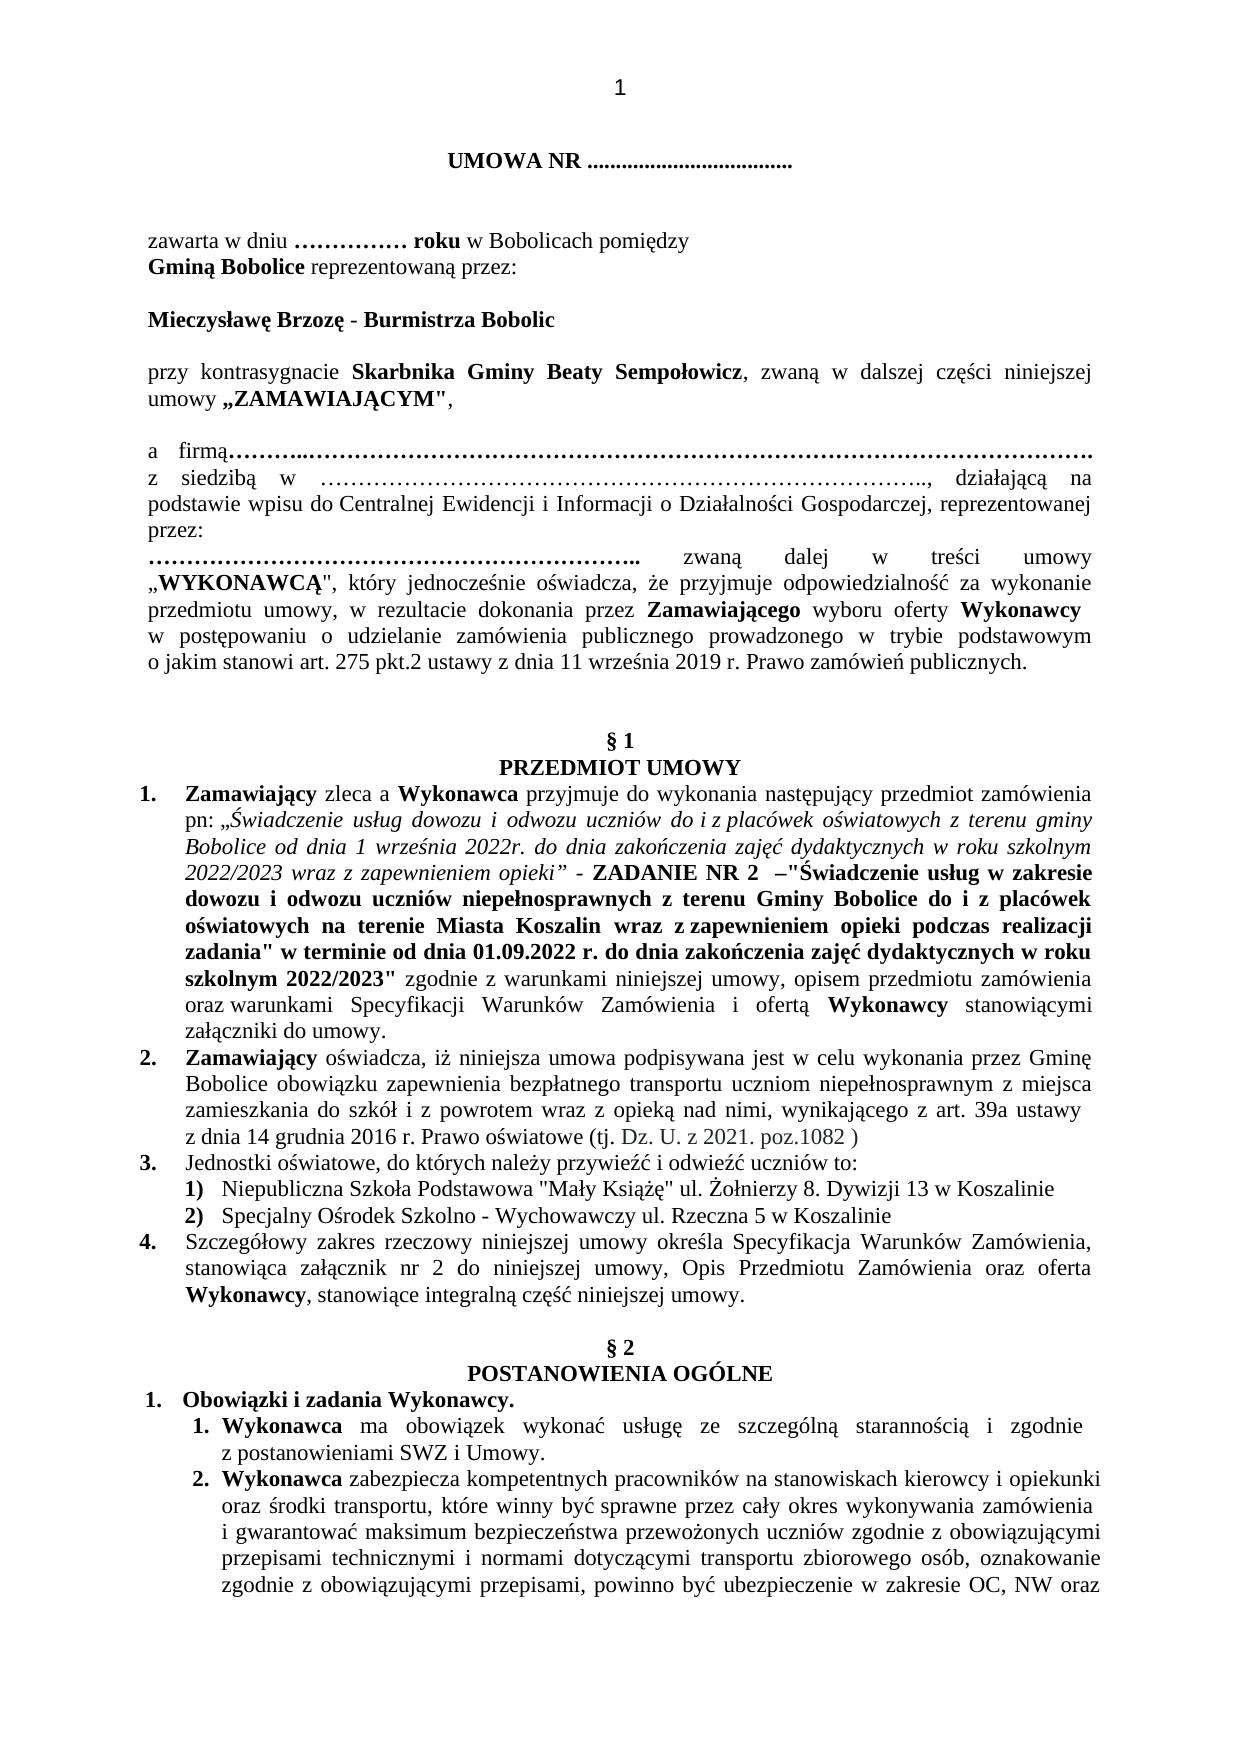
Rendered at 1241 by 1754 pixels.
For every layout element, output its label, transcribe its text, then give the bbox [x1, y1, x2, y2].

list Szczegółowy zakres rzeczowy niniejszej umowy określa Specyfikacja Warunków Zamówienia, stanowiąca załącznik nr 2 do niniejszej umowy, Opis Przedmiotu Zamówienia oraz oferta Wykonawcy, stanowiące integralną część niniejszej umowy. [148, 1228, 1093, 1307]
text zawarta w dniu …………… roku w Bobolicach pomiędzy [148, 227, 1093, 253]
text § 2 [148, 1333, 1093, 1360]
list Specjalny Ośrodek Szkolno - Wychowawczy ul. Rzeczna 5 w Koszalinie [184, 1202, 1093, 1228]
list Niepubliczna Szkoła Podstawowa "Mały Książę" ul. Żołnierzy 8. Dywizji 13 w Koszalinie [184, 1175, 1093, 1202]
text § 1 [148, 727, 1093, 754]
text przy kontrasygnacie Skarbnika Gminy Beaty Sempołowicz, zwaną w dalszej części niniejszej umowy „ZAMAWIAJĄCYM", [148, 358, 1093, 411]
text UMOWA NR .................................... [148, 148, 1093, 174]
text POSTANOWIENIA OGÓLNE [148, 1360, 1093, 1386]
list Zamawiający oświadcza, iż niniejsza umowa podpisywana jest w celu wykonania przez Gminę Bobolice obowiązku zapewnienia bezpłatnego transportu uczniom niepełnosprawnym z miejsca zamieszkania do szkół i z powrotem wraz z opieką nad nimi, wynikającego z art. 39a ustawy z dnia 14 grudnia 2016 r. Prawo oświatowe (tj. Dz. U. z 2021. poz.1082 ) [148, 1044, 1093, 1149]
list Obowiązki i zadania Wykonawcy. [144, 1386, 1093, 1413]
text ……………………………………………………….. zwaną dalej w treści umowy „WYKONAWCĄ", który jednocześnie oświadcza, że przyjmuje odpowiedzialność za wykonanie przedmiotu umowy, w rezultacie dokonania przez Zamawiającego wyboru oferty Wykonawcy w postępowaniu o udzielanie zamówienia publicznego prowadzonego w trybie podstawowym o jakim stanowi art. 275 pkt.2 ustawy z dnia 11 września 2019 r. Prawo zamówień publicznych. [148, 543, 1093, 675]
list Jednostki oświatowe, do których należy przywieźć i odwieźć uczniów to: [148, 1149, 1093, 1175]
text Gminą Bobolice reprezentowaną przez: [148, 253, 1093, 279]
list Zamawiający zleca a Wykonawca przyjmuje do wykonania następujący przedmiot zamówienia pn: „Świadczenie usług dowozu i odwozu uczniów do i z placówek oświatowych z terenu gminy Bobolice od dnia 1 września 2022r. do dnia zakończenia zajęć dydaktycznych w roku szkolnym 2022/2023 wraz z zapewnieniem opieki” - ZADANIE NR 2 –"Świadczenie usług w zakresie dowozu i odwozu uczniów niepełnosprawnych z terenu Gminy Bobolice do i z placówek oświatowych na terenie Miasta Koszalin wraz z zapewnieniem opieki podczas realizacji zadania" w terminie od dnia 01.09.2022 r. do dnia zakończenia zajęć dydaktycznych w roku szkolnym 2022/2023" zgodnie z warunkami niniejszej umowy, opisem przedmiotu zamówienia oraz warunkami Specyfikacji Warunków Zamówienia i ofertą Wykonawcy stanowiącymi załączniki do umowy. [148, 780, 1093, 1044]
text Mieczysławę Brzozę - Burmistrza Bobolic [148, 306, 1093, 332]
text a firmą………..…………………………………………………………………………………………. z siedzibą w …………………………………………………………………….., działającą na podstawie wpisu do Centralnej Ewidencji i Informacji o Działalności Gospodarczej, reprezentowanej przez: [148, 437, 1093, 543]
list Wykonawca ma obowiązek wykonać usługę ze szczególną starannością i zgodnie z postanowieniami SWZ i Umowy. [192, 1413, 1102, 1465]
text PRZEDMIOT UMOWY [148, 754, 1093, 780]
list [192, 1465, 1102, 1597]
